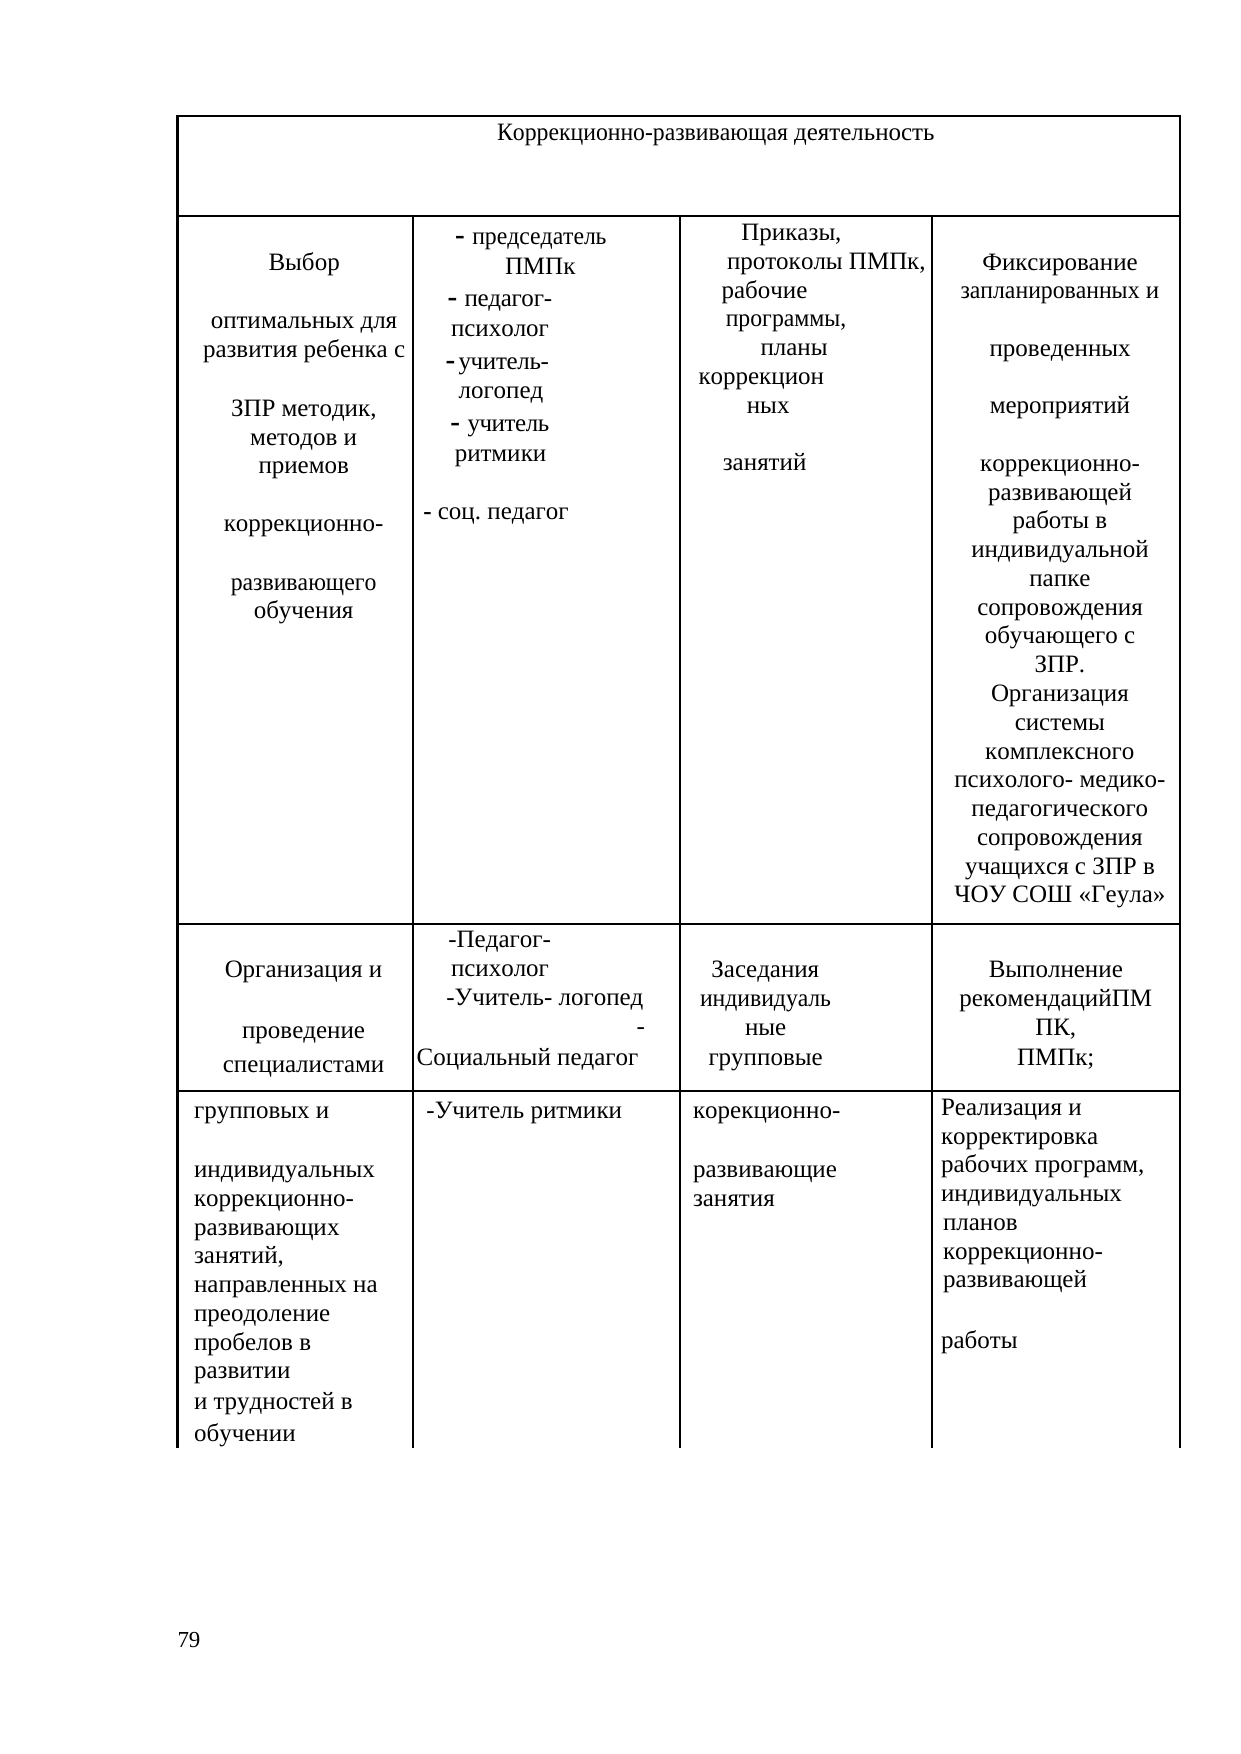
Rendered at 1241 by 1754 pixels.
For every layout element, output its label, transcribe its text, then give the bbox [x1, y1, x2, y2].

table_cell Реализация и корректировка рабочих программ, индивидуальных планов коррекционно- развивающей работы [933, 1092, 1179, 1448]
table_cell Выбор оптимальных для развития ребенка с ЗПР методик, методов и приемов коррекционно- развивающего обучения [179, 217, 412, 922]
table_cell председатель ПМПк педагог- психолог учитель- логопед учитель ритмики - соц. педагог [414, 217, 679, 922]
table_cell корекционно- развивающие занятия [681, 1092, 931, 1448]
table_cell Выполнение рекомендацийПМ ПК, ПМПк; [933, 925, 1179, 1090]
table_cell Заседания индивидуаль ные групповые [681, 925, 931, 1090]
table_cell -Учитель ритмики [414, 1092, 679, 1448]
table_cell Приказы, протоколы ПМПк, рабочие программы, планы коррекцион ных занятий [681, 217, 931, 922]
table_cell -Педагог- психолог -Учитель- логопед - Социальный педагог [414, 925, 679, 1090]
table_cell групповых и индивидуальных коррекционно- развивающих занятий, направленных на преодоление пробелов в развитии и трудностей в обучении [179, 1092, 412, 1448]
table_cell Организация и проведение специалистами [179, 925, 412, 1090]
table_cell Фиксирование запланированных и проведенных мероприятий коррекционно- развивающей работы в индивидуальной папке сопровождения обучающего с ЗПР. Организация системы комплексного психолого- медико- педагогического сопровождения учащихся с ЗПР в ЧОУ СОШ «Геула» [933, 217, 1179, 922]
table_header Коррекционно-развивающая деятельность [179, 117, 1179, 215]
